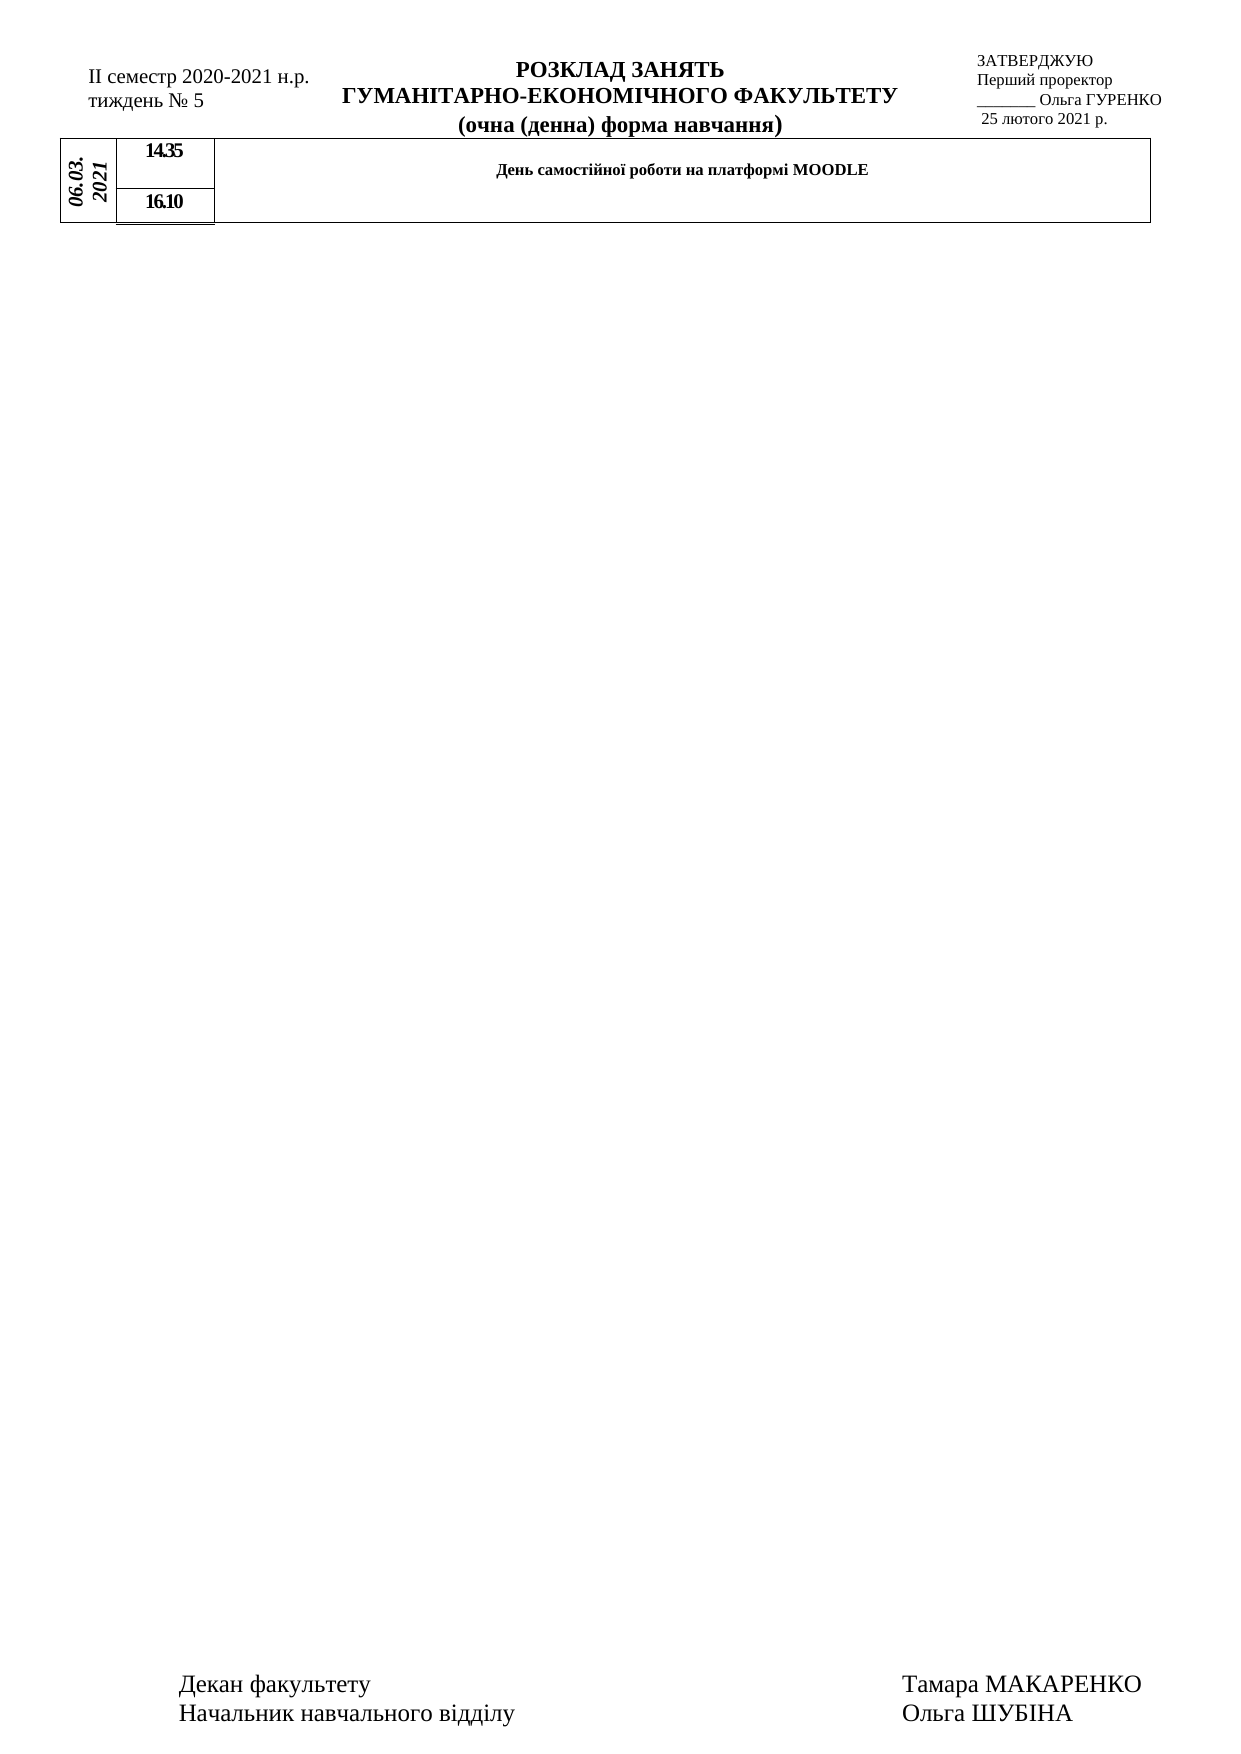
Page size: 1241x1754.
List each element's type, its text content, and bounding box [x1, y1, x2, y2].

table_cell 16.10 [117, 189, 214, 222]
table_cell 14.35 [117, 139, 214, 188]
